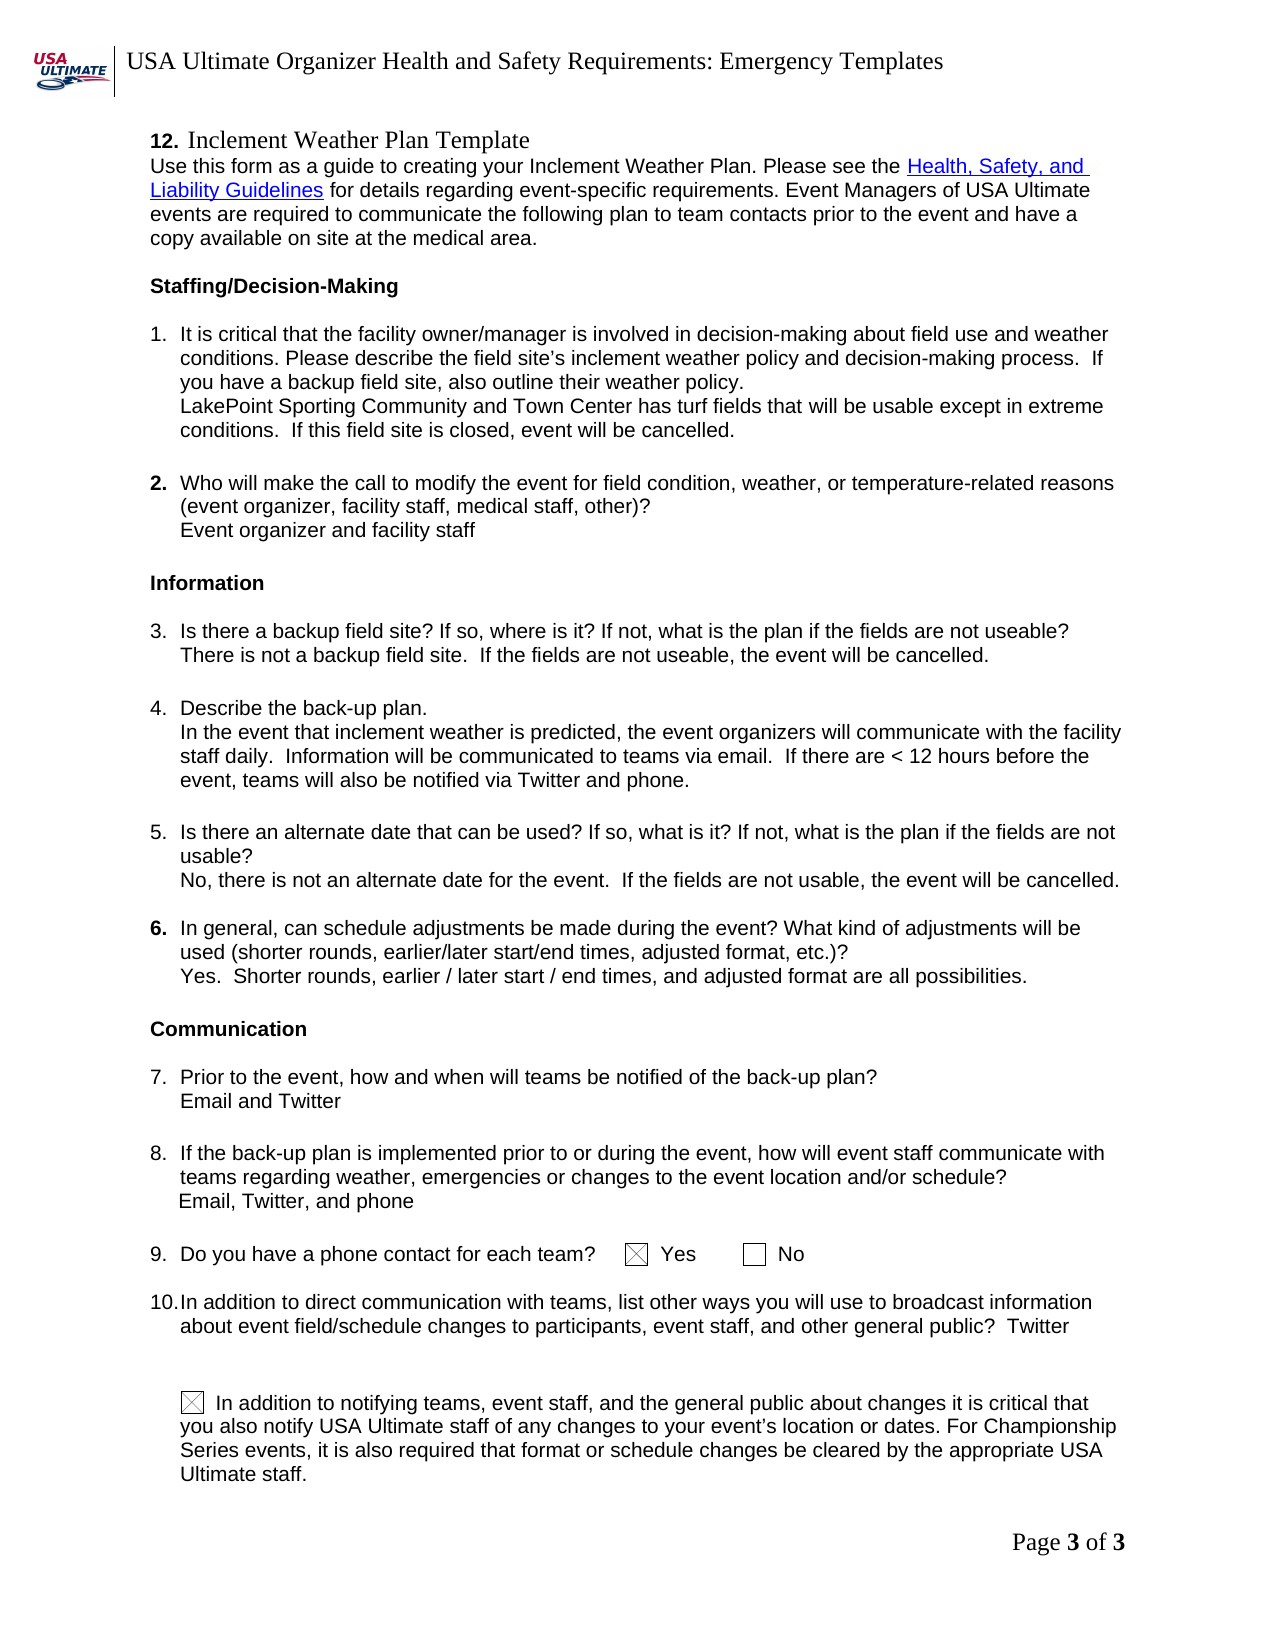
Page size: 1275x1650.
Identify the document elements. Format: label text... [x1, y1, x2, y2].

list Is there an alternate date that can be used? If so, what is it? If not, what is the plan if the fields are not usable? No, there is not an alternate date for the event. If the fields are not usable, the event will be cancelled. [150, 820, 1125, 892]
list It is critical that the facility owner/manager is involved in decision-making about field use and weather conditions. Please describe the field site’s inclement weather policy and decision-making process. If you have a backup field site, also outline their weather policy. LakePoint Sporting Community and Town Center has turf fields that will be usable except in extreme conditions. If this field site is closed, event will be cancelled. [150, 322, 1125, 470]
list Who will make the call to modify the event for field condition, weather, or temperature-related reasons (event organizer, facility staff, medical staff, other)? Event organizer and facility staff [150, 470, 1125, 571]
text Information [150, 571, 1125, 595]
list Do you have a phone contact for each team? Yes No [150, 1242, 625, 1266]
list If the back-up plan is implemented prior to or during the event, how will event staff communicate with teams regarding weather, emergencies or changes to the event location and/or schedule? [150, 1141, 1125, 1189]
text Email, Twitter, and phone [178, 1189, 1125, 1242]
text Use this form as a guide to creating your Inclement Weather Plan. Please see the Health, Safety, and Liability Guidelines for details regarding event-specific requirements. Event Managers of USA Ultimate events are required to communicate the following plan to team contacts prior to the event and have a copy available on site at the medical area. [150, 154, 1125, 250]
picture [30, 46, 114, 97]
list In general, can schedule adjustments be made during the event? What kind of adjustments will be used (shorter rounds, earlier/later start/end times, adjusted format, etc.)? Yes. Shorter rounds, earlier / later start / end times, and adjusted format are all possibilities. [150, 916, 1125, 1017]
list In addition to direct communication with teams, list other ways you will use to broadcast information about event field/schedule changes to participants, event staff, and other general public? Twitter [150, 1290, 1125, 1390]
list Is there a backup field site? If so, where is it? If not, what is the plan if the fields are not useable? There is not a backup field site. If the fields are not useable, the event will be cancelled. [150, 619, 1125, 696]
list Do you have a phone contact for each team? Yes No [648, 1242, 1125, 1266]
list How will event staff communicate with teams regarding weather, emergencies or changes to the schedule? Email, Twitter, and phone Inclement Weather Plan Template [150, 125, 1125, 154]
text Communication [150, 1017, 1125, 1041]
list Prior to the event, how and when will teams be notified of the back-up plan? Email and Twitter [150, 1064, 1125, 1141]
list In addition to notifying teams, event staff, and the general public about changes it is critical that you also notify USA Ultimate staff of any changes to your event’s location or dates. For Championship Series events, it is also required that format or schedule changes be cleared by the appropriate USA Ultimate staff. [180, 1390, 1125, 1486]
text Staffing/Decision-Making [150, 274, 1125, 298]
list Describe the back-up plan. In the event that inclement weather is predicted, the event organizers will communicate with the facility staff daily. Information will be communicated to teams via email. If there are < 12 hours before the event, teams will also be notified via Twitter and phone. [150, 696, 1125, 820]
